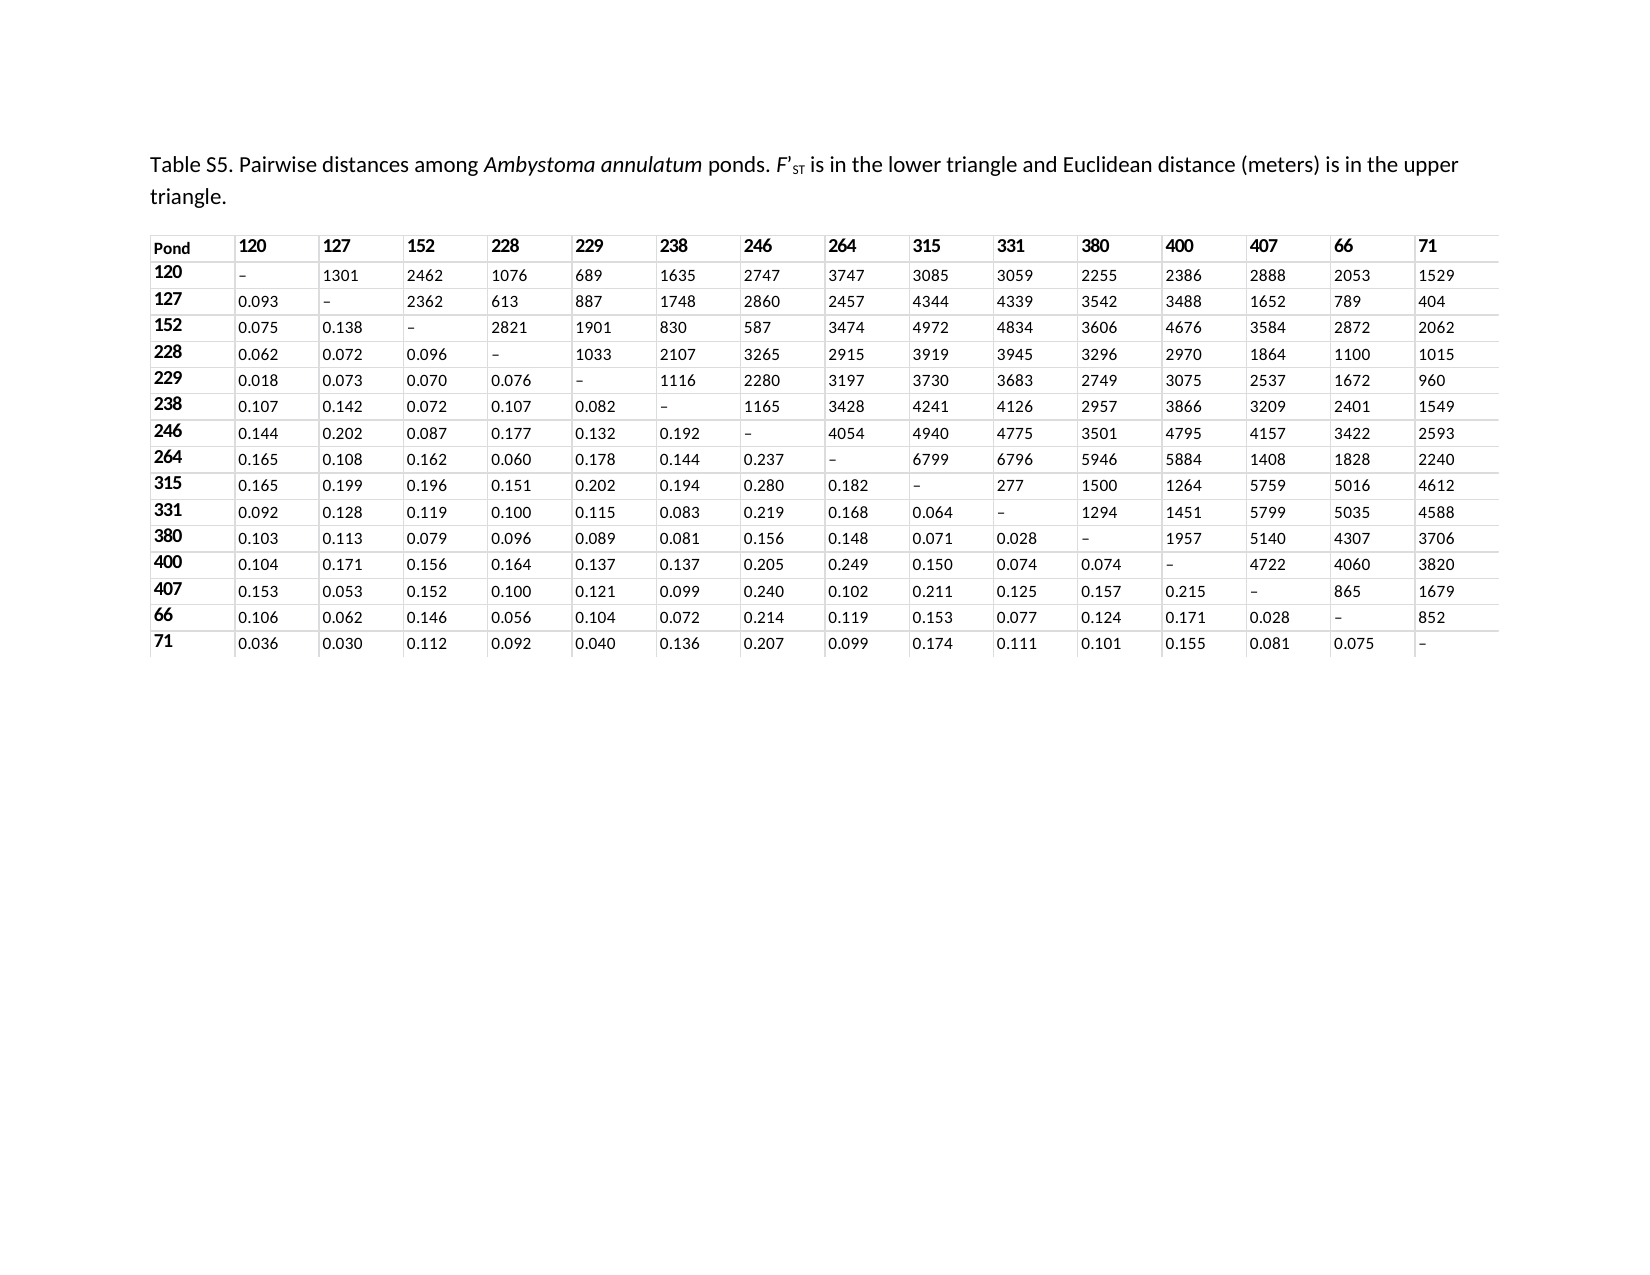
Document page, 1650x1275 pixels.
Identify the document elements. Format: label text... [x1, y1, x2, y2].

text Table S5. Pairwise distances among Ambystoma annulatum ponds. F’ST is in the lower triangle and Euclidean distance (meters) is in the upper triangle. [150, 150, 1500, 210]
